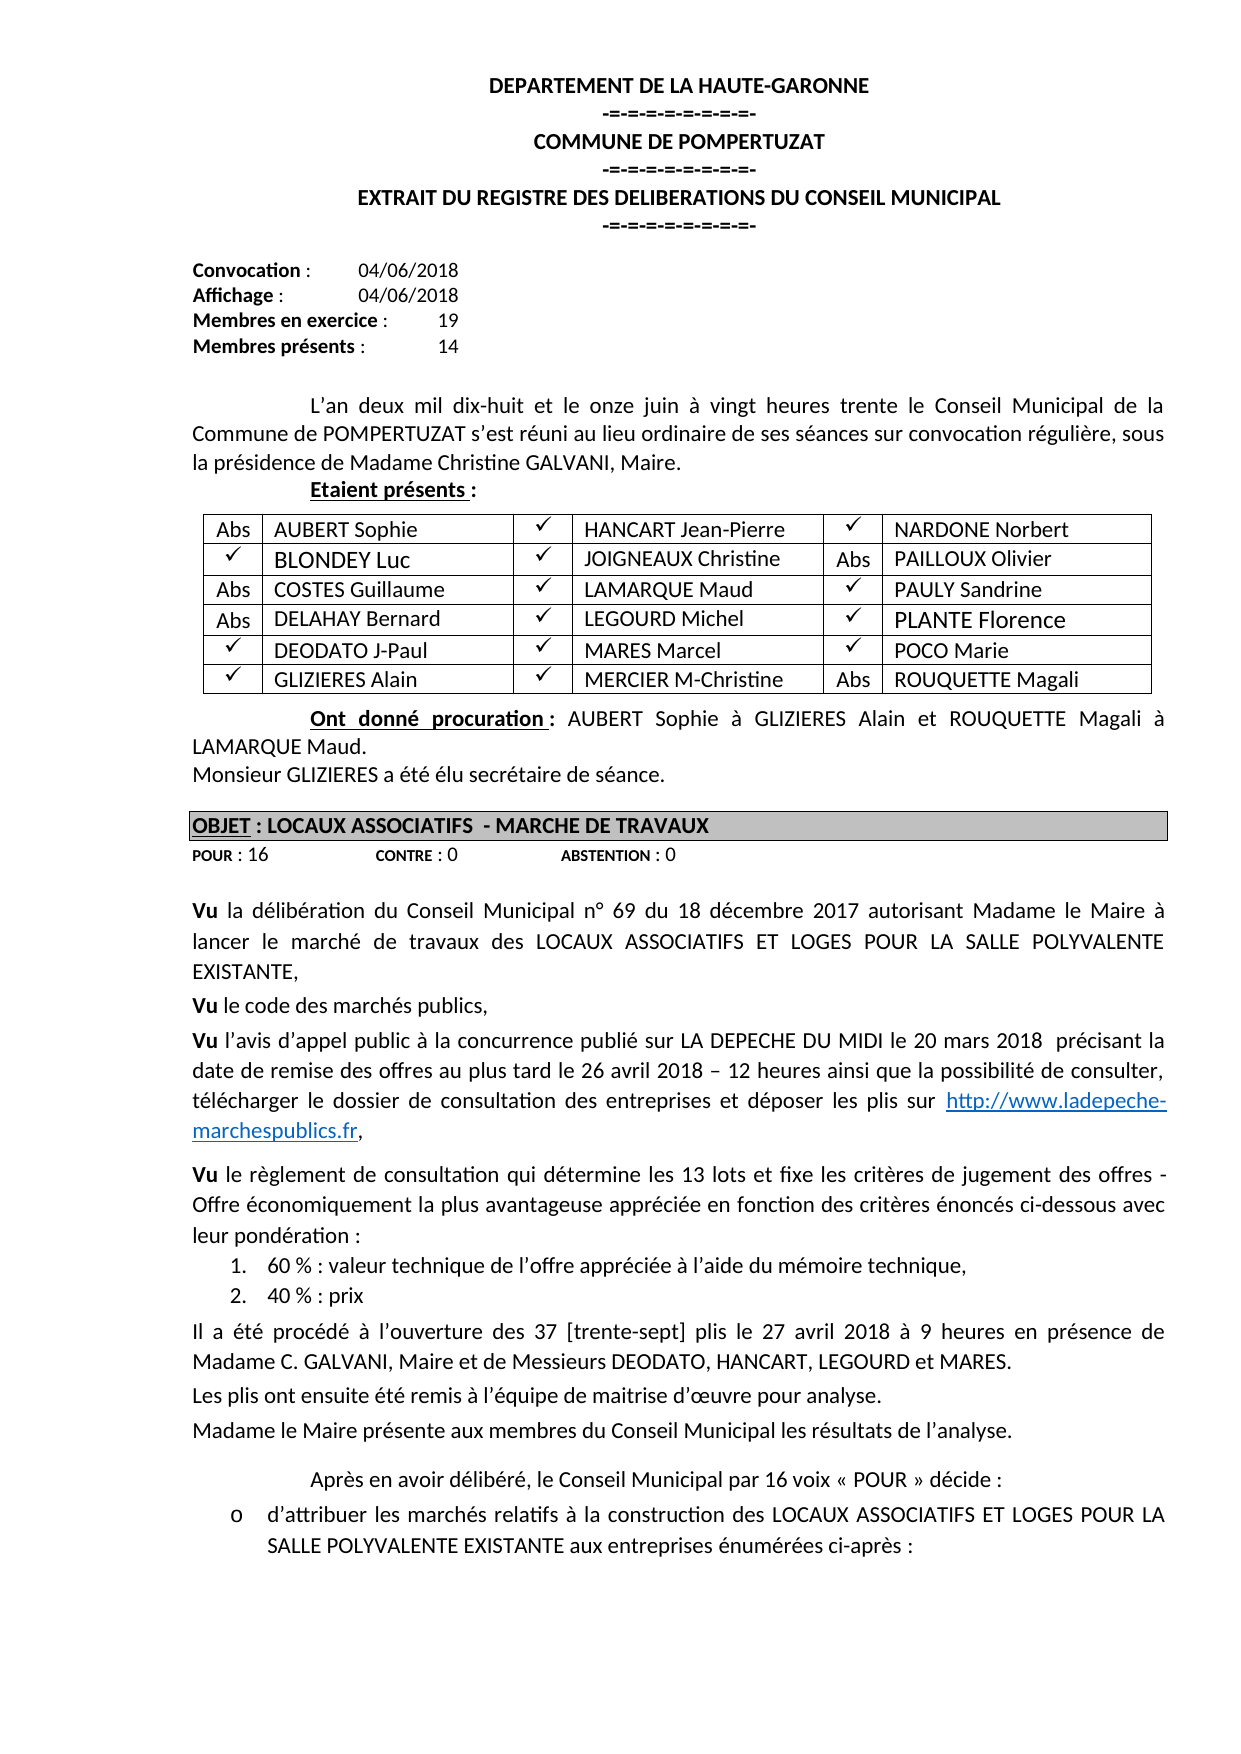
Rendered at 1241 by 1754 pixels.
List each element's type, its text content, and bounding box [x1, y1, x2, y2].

text Ont donné procuration : AUBERT Sophie à GLIZIERES Alain et ROUQUETTE Magali à LAMARQUE Maud. [192, 704, 1167, 761]
table_cell [824, 605, 882, 635]
table_cell Abs [204, 576, 262, 603]
table_cell ROUQUETTE Magali [883, 665, 1151, 693]
text Après en avoir délibéré, le Conseil Municipal par 16 voix « POUR » décide : [192, 1465, 1167, 1493]
table_cell COSTES Guillaume [263, 576, 513, 603]
text OBJET : LOCAUX ASSOCIATIFS - MARCHE DE TRAVAUX [190, 812, 1167, 840]
table_cell BLONDEY Luc [263, 544, 513, 574]
text Monsieur GLIZIERES a été élu secrétaire de séance. [192, 761, 1167, 788]
table_cell [514, 605, 572, 635]
text Vu le règlement de consultation qui détermine les 13 lots et fixe les critères de jugement des offres - Offre économiquement la plus avantageuse appréciée en fonction des critères énoncés ci-dessous avec leur pondération : [192, 1160, 1167, 1249]
table_cell [824, 576, 882, 603]
list 40 % : prix [229, 1281, 1167, 1309]
table_header AUBERT Sophie [263, 515, 513, 543]
table_cell [204, 544, 262, 574]
table_cell [514, 636, 572, 664]
text -=-=-=-=-=-=-=-=- [192, 99, 1167, 127]
table_header [824, 515, 882, 543]
list 60 % : valeur technique de l’offre appréciée à l’aide du mémoire technique, [229, 1251, 1167, 1279]
table_cell [514, 665, 572, 693]
table_cell LEGOURD Michel [573, 605, 823, 635]
text Vu le code des marchés publics, [192, 991, 1167, 1019]
subtitle COMMUNE DE POMPERTUZAT [192, 127, 1167, 155]
table_header HANCART Jean-Pierre [573, 515, 823, 543]
table_cell PAILLOUX Olivier [883, 544, 1151, 574]
text Etaient présents : [192, 476, 1167, 504]
text Vu la délibération du Conseil Municipal n° 69 du 18 décembre 2017 autorisant Madame le Maire à lancer le marché de travaux des LOCAUX ASSOCIATIFS ET LOGES POUR LA SALLE POLYVALENTE EXISTANTE, [192, 897, 1167, 985]
text L’an deux mil dix-huit et le onze juin à vingt heures trente le Conseil Municipal de la Commune de POMPERTUZAT s’est réuni au lieu ordinaire de ses séances sur convocation régulière, sous la présidence de Madame Christine GALVANI, Maire. [192, 392, 1167, 476]
list d’attribuer les marchés relatifs à la construction des LOCAUX ASSOCIATIFS ET LOGES POUR LA SALLE POLYVALENTE EXISTANTE aux entreprises énumérées ci-après : [229, 1500, 1167, 1559]
table_cell MARES Marcel [573, 636, 823, 664]
table_header NARDONE Norbert [883, 515, 1151, 543]
table_header Abs [204, 515, 262, 543]
table_cell DELAHAY Bernard [263, 605, 513, 635]
text POUR : 16 CONTRE : 0 ABSTENTION : 0 [192, 841, 1167, 866]
text Les plis ont ensuite été remis à l’équipe de maitrise d’œuvre pour analyse. [192, 1381, 1167, 1409]
table_cell [204, 636, 262, 664]
table_cell JOIGNEAUX Christine [573, 544, 823, 574]
text -=-=-=-=-=-=-=-=- [192, 155, 1167, 183]
table_cell [514, 576, 572, 603]
table_cell PAULY Sandrine [883, 576, 1151, 603]
table_cell GLIZIERES Alain [263, 665, 513, 693]
table_cell [824, 636, 882, 664]
text Il a été procédé à l’ouverture des 37 [trente-sept] plis le 27 avril 2018 à 9 heures en présence de Madame C. GALVANI, Maire et de Messieurs DEODATO, HANCART, LEGOURD et MARES. [192, 1317, 1167, 1375]
table_cell PLANTE Florence [883, 605, 1151, 635]
title DEPARTEMENT DE LA HAUTE-GARONNE [192, 71, 1167, 99]
table_cell MERCIER M-Christine [573, 665, 823, 693]
table_cell DEODATO J-Paul [263, 636, 513, 664]
text Vu l’avis d’appel public à la concurrence publié sur LA DEPECHE DU MIDI le 20 mars 2018 précisant la date de remise des offres au plus tard le 26 avril 2018 – 12 heures ainsi que la possibilité de consulter, télécharger le dossier de consultation des entreprises et déposer les plis sur http://www.ladepeche-marchespublics.fr, [192, 1026, 1167, 1144]
table_cell POCO Marie [883, 636, 1151, 664]
table_cell [514, 544, 572, 574]
text -=-=-=-=-=-=-=-=- [192, 211, 1167, 239]
table_cell Abs [824, 544, 882, 574]
table_cell [204, 665, 262, 693]
table_cell Abs [204, 605, 262, 635]
table_cell LAMARQUE Maud [573, 576, 823, 603]
table_cell Abs [824, 665, 882, 693]
text Madame le Maire présente aux membres du Conseil Municipal les résultats de l’analyse. [192, 1416, 1167, 1444]
table_header [514, 515, 572, 543]
subtitle EXTRAIT DU REGISTRE DES DELIBERATIONS DU CONSEIL MUNICIPAL [192, 183, 1167, 211]
